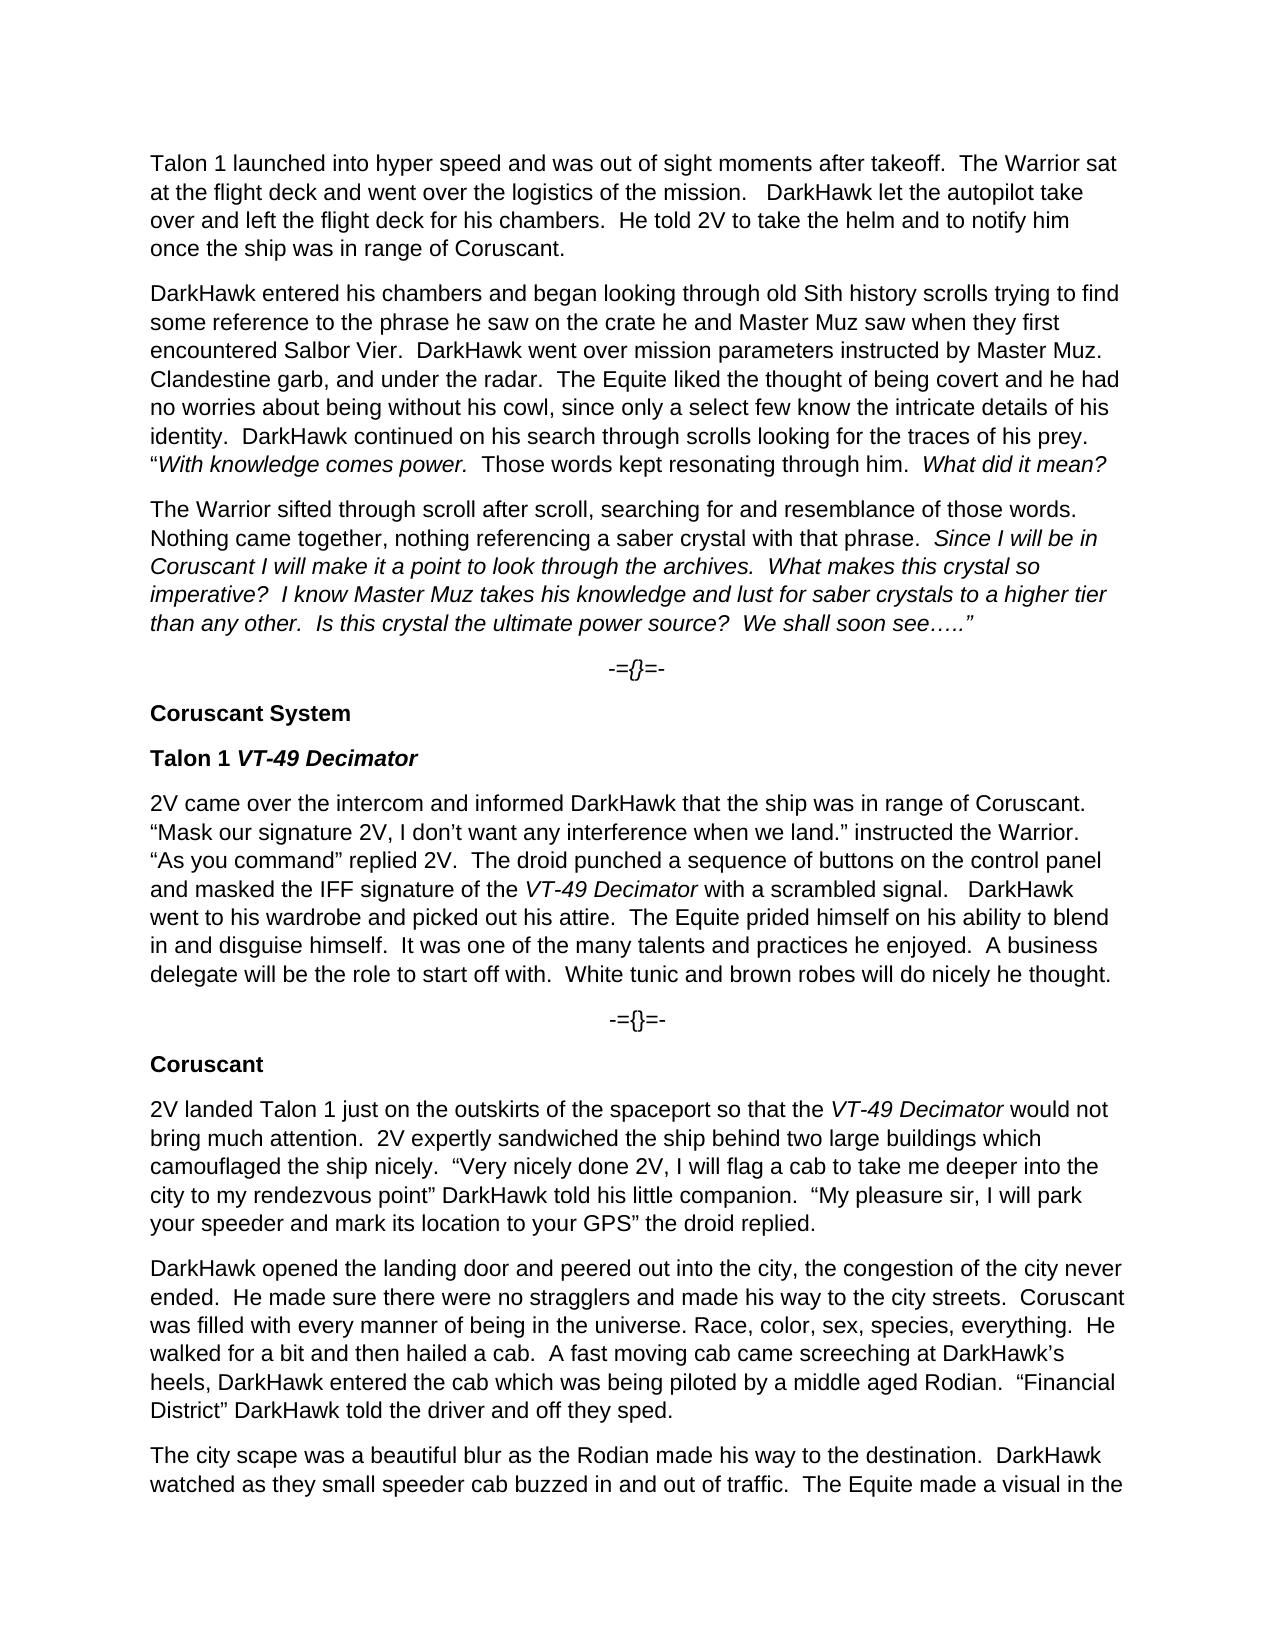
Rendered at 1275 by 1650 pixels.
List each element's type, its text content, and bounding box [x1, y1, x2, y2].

text Talon 1 VT-49 Decimator [150, 745, 1125, 772]
text The Warrior sifted through scroll after scroll, searching for and resemblance of those words. Nothing came together, nothing referencing a saber crystal with that phrase. Since I will be in Coruscant I will make it a point to look through the archives. What makes this crystal so imperative? I know Master Muz takes his knowledge and lust for saber crystals to a higher tier than any other. Is this crystal the ultimate power source? We shall soon see…..” [150, 496, 1125, 636]
text 2V came over the intercom and informed DarkHawk that the ship was in range of Coruscant. “Mask our signature 2V, I don’t want any interference when we land.” instructed the Warrior. “As you command” replied 2V. The droid punched a sequence of buttons on the control panel and masked the IFF signature of the VT-49 Decimator with a scrambled signal. DarkHawk went to his wardrobe and picked out his attire. The Equite prided himself on his ability to blend in and disguise himself. It was one of the many talents and practices he enjoyed. A business delegate will be the role to start off with. White tunic and brown robes will do nicely he thought. [150, 790, 1125, 987]
text Talon 1 launched into hyper speed and was out of sight moments after takeoff. The Warrior sat at the flight deck and went over the logistics of the mission. DarkHawk let the autopilot take over and left the flight deck for his chambers. He told 2V to take the helm and to notify him once the ship was in range of Coruscant. [150, 150, 1125, 262]
text Coruscant [150, 1051, 1125, 1077]
text DarkHawk entered his chambers and began looking through old Sith history scrolls trying to find some reference to the phrase he saw on the crate he and Master Muz saw when they first encountered Salbor Vier. DarkHawk went over mission parameters instructed by Master Muz. Clandestine garb, and under the radar. The Equite liked the thought of being covert and he had no worries about being without his cowl, since only a select few know the intricate details of his identity. DarkHawk continued on his search through scrolls looking for the traces of his prey. “With knowledge comes power. Those words kept resonating through him. What did it mean? [150, 280, 1125, 477]
text -={}=- [150, 1006, 1125, 1032]
text DarkHawk opened the landing door and peered out into the city, the congestion of the city never ended. He made sure there were no stragglers and made his way to the city streets. Coruscant was filled with every manner of being in the universe. Race, color, sex, species, everything. He walked for a bit and then hailed a cab. A fast moving cab came screeching at DarkHawk’s heels, DarkHawk entered the cab which was being piloted by a middle aged Rodian. “Financial District” DarkHawk told the driver and off they sped. [150, 1255, 1125, 1424]
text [150, 1442, 1125, 1497]
text 2V landed Talon 1 just on the outskirts of the spaceport so that the VT-49 Decimator would not bring much attention. 2V expertly sandwiched the ship behind two large buildings which camouflaged the ship nicely. “Very nicely done 2V, I will flag a cab to take me deeper into the city to my rendezvous point” DarkHawk told his little companion. “My pleasure sir, I will park your speeder and mark its location to your GPS” the droid replied. [150, 1096, 1125, 1236]
text -={}=- [150, 655, 1125, 681]
text Coruscant System [150, 700, 1125, 726]
